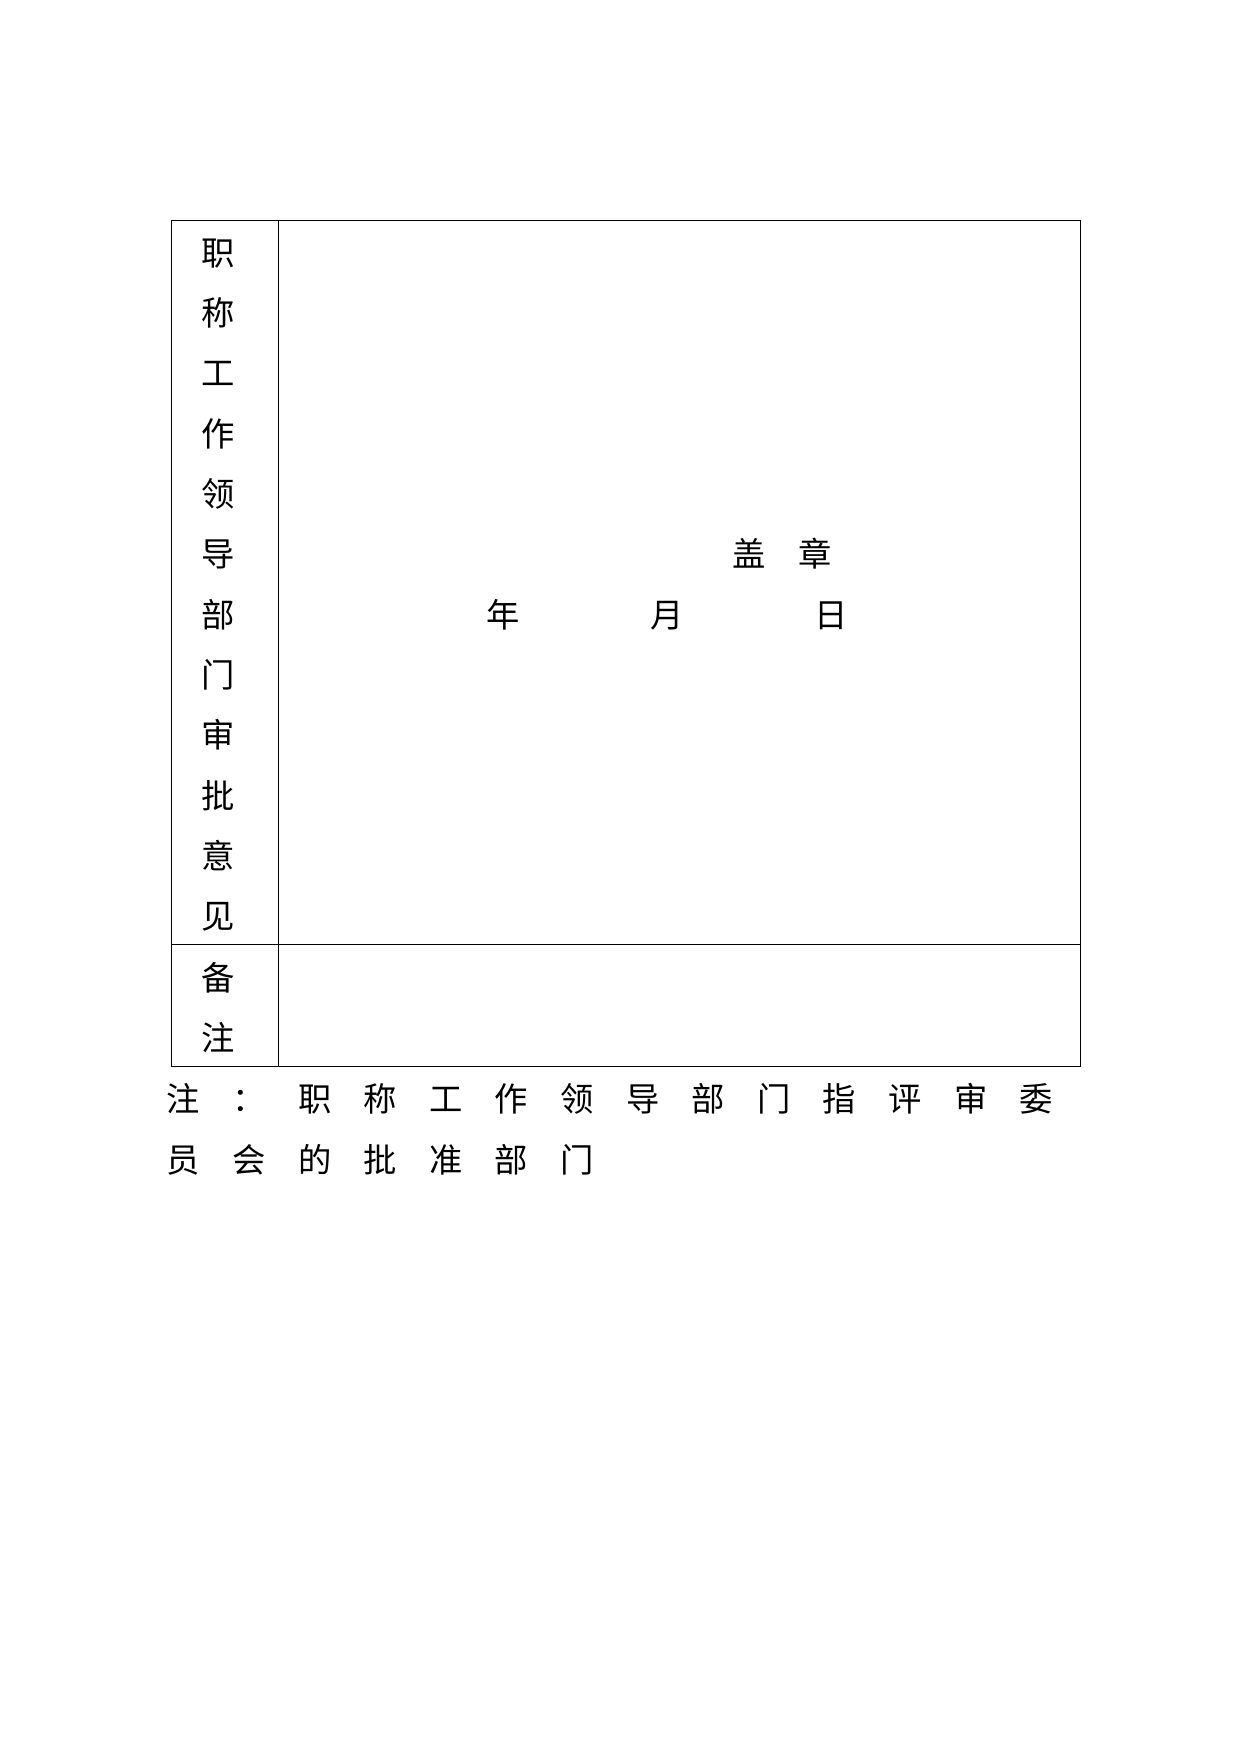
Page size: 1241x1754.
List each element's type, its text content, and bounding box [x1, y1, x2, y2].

table_cell 备 注 [172, 945, 278, 1066]
table_cell 盖章 年 月 日 [279, 221, 1080, 944]
table_cell [279, 945, 1080, 1066]
table_cell 职称 工作 领导 部门 审批 意见 [172, 221, 278, 944]
text 注：职称工作领导部门指评审委员会的批准部门 [167, 1067, 1085, 1188]
